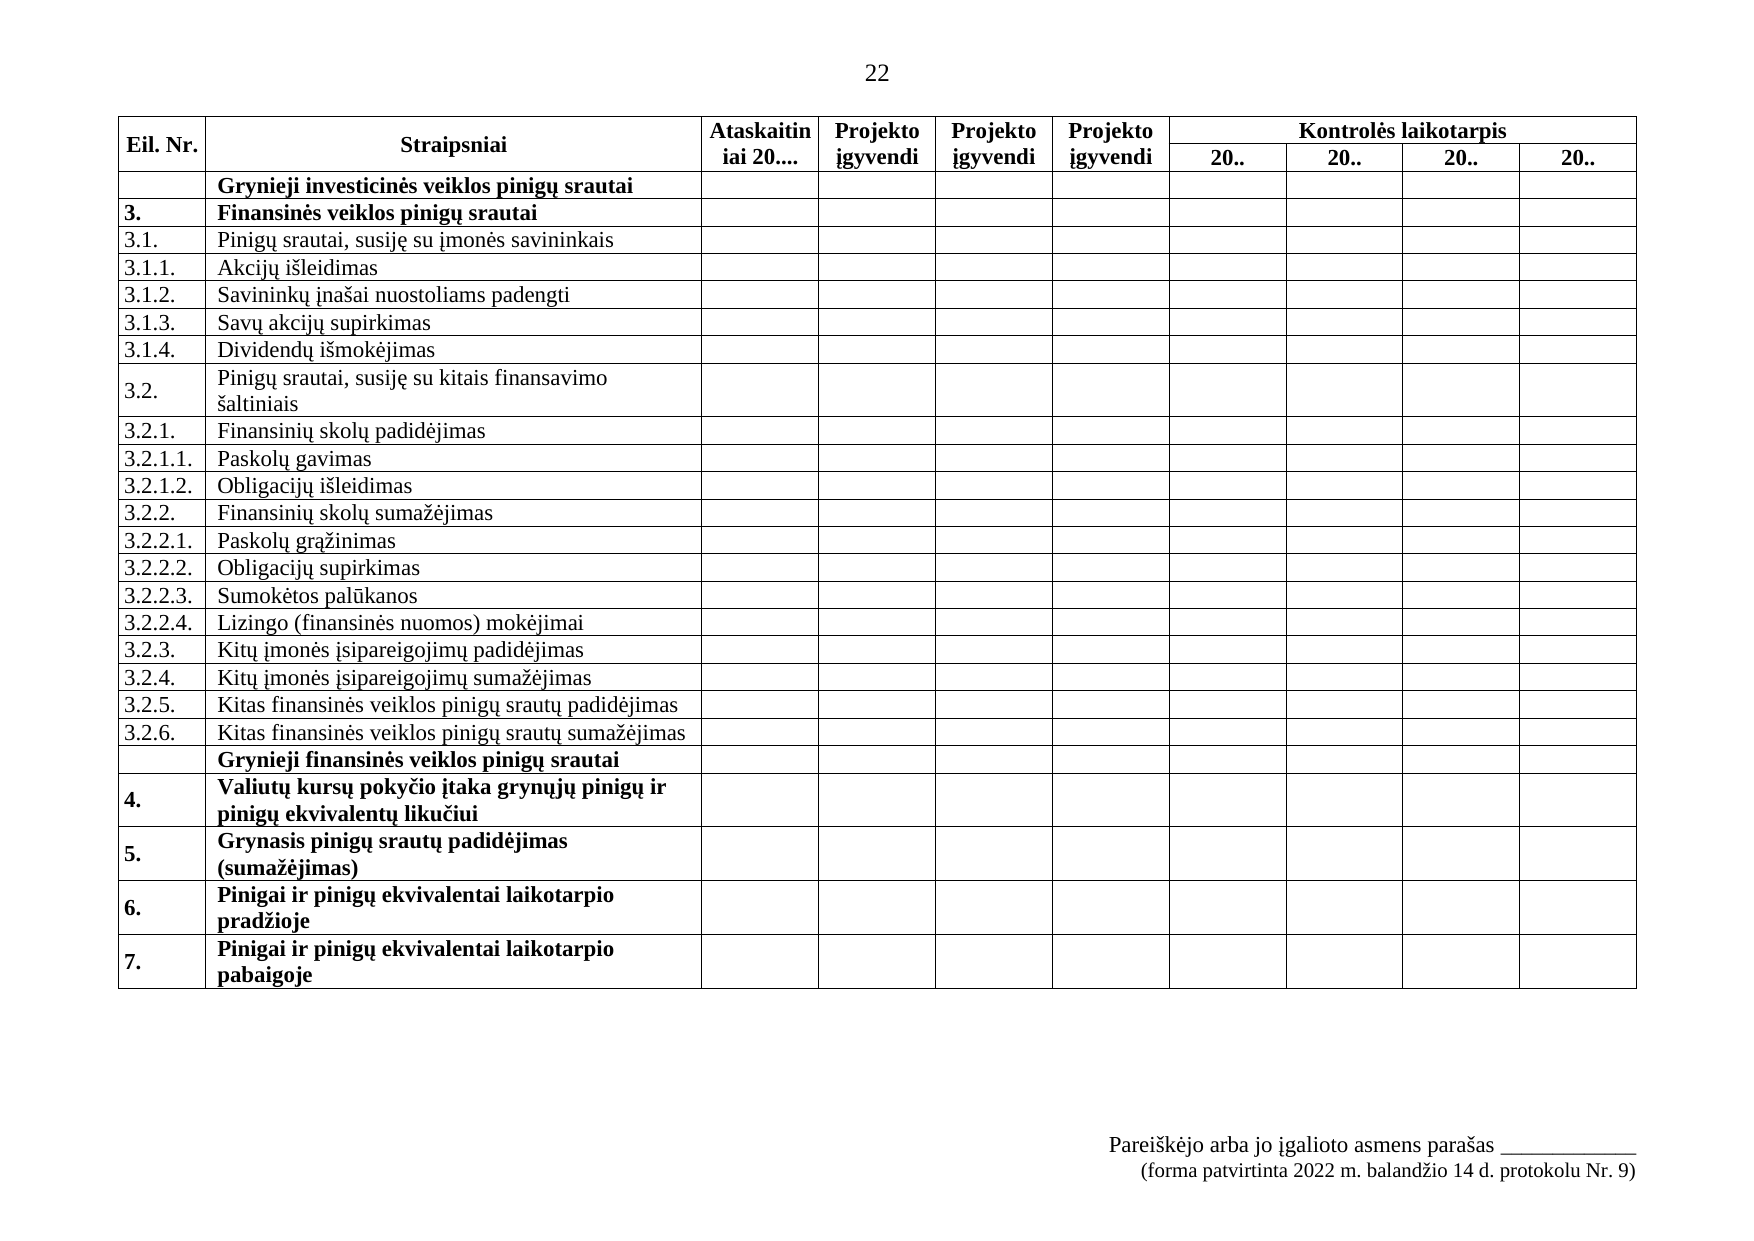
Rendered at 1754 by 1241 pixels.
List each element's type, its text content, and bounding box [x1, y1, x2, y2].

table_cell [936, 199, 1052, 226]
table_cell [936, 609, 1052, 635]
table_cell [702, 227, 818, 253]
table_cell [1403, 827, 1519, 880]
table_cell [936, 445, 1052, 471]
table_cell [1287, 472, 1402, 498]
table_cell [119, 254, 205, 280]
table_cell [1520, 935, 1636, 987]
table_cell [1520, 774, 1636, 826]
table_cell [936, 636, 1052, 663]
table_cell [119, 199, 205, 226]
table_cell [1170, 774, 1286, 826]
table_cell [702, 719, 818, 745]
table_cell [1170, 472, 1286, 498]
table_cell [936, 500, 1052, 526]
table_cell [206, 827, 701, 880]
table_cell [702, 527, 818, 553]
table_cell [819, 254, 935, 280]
table_header Kontrolės laikotarpis [1170, 117, 1636, 143]
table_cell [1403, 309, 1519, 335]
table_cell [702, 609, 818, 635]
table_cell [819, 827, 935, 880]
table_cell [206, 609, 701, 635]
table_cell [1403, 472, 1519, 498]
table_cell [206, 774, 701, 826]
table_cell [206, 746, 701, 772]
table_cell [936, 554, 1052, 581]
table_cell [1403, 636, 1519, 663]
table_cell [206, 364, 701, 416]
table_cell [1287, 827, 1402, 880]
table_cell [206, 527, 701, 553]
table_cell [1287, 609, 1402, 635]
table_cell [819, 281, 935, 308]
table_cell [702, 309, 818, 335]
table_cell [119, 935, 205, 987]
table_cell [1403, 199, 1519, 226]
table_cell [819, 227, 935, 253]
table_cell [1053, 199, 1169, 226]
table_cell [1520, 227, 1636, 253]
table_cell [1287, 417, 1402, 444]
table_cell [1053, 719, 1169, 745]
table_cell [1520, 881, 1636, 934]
table_header Projekto įgyvendinimo metai 20.. [936, 117, 1052, 171]
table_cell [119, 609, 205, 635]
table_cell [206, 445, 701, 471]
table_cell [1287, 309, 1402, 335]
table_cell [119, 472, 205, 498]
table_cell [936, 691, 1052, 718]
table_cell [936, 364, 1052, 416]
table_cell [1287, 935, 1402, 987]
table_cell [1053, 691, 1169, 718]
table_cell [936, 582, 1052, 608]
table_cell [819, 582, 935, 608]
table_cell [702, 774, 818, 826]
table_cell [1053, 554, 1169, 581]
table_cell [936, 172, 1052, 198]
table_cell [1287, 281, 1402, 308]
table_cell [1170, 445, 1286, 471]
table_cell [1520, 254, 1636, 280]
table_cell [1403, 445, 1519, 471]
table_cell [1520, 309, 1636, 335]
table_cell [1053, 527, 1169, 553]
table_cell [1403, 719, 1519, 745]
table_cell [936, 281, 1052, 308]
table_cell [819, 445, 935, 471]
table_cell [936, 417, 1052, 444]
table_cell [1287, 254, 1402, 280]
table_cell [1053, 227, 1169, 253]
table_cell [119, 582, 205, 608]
table_header Straipsniai [206, 117, 701, 171]
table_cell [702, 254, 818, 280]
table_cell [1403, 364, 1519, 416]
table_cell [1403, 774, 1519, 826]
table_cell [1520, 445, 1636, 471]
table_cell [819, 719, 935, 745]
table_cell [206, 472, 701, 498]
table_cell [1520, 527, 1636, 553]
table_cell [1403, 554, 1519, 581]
table_header Projekto įgyvendinimo metai 20.. [1053, 117, 1169, 171]
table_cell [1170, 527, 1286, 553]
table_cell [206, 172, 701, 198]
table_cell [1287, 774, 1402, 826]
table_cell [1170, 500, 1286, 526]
table_cell 20.. [1403, 144, 1519, 171]
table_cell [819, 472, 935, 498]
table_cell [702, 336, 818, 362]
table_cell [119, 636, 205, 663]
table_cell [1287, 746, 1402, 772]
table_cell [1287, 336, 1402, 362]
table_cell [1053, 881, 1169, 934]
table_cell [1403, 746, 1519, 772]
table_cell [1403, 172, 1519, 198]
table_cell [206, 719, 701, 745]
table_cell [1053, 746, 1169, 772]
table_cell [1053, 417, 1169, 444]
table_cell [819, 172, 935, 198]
table_cell 20.. [1520, 144, 1636, 171]
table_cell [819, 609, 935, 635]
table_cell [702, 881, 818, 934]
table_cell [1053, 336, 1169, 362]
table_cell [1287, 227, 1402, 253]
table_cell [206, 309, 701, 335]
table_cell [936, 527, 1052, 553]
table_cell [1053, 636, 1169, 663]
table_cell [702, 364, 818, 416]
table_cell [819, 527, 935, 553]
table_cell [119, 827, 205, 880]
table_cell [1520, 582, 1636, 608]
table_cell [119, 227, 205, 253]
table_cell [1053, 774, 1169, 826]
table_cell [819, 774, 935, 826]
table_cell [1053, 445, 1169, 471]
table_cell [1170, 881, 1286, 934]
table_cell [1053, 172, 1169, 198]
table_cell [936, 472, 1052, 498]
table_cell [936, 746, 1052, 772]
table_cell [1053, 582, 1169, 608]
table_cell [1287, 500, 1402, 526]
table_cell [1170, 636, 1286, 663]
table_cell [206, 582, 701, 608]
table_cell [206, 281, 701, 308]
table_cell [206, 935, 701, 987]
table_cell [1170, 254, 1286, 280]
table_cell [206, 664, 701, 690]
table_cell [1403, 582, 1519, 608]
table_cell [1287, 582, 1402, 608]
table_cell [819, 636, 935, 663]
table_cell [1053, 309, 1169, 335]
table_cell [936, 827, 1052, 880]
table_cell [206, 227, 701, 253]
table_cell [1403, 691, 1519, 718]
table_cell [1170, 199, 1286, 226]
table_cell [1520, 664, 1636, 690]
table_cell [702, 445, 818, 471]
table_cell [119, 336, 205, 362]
table_cell 20.. [1170, 144, 1286, 171]
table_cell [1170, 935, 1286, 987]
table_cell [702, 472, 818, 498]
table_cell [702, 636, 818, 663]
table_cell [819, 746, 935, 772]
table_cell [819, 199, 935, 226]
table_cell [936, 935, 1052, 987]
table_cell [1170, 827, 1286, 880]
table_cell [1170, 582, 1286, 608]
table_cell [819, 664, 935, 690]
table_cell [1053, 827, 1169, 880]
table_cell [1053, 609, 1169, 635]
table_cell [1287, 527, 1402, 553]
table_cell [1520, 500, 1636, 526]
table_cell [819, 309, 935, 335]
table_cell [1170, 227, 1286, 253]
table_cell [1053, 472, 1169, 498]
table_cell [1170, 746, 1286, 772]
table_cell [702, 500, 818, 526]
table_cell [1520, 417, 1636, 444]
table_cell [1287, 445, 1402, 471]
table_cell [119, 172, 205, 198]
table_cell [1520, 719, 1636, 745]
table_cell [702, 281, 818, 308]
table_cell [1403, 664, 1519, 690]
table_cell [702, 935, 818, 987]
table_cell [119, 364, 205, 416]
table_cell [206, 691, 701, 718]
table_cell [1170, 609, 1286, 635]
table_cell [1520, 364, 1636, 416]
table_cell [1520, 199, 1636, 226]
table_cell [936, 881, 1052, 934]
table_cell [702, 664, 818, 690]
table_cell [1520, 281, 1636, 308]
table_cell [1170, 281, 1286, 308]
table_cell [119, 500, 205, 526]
table_header Projekto įgyvendinimo metai 20.. [819, 117, 935, 171]
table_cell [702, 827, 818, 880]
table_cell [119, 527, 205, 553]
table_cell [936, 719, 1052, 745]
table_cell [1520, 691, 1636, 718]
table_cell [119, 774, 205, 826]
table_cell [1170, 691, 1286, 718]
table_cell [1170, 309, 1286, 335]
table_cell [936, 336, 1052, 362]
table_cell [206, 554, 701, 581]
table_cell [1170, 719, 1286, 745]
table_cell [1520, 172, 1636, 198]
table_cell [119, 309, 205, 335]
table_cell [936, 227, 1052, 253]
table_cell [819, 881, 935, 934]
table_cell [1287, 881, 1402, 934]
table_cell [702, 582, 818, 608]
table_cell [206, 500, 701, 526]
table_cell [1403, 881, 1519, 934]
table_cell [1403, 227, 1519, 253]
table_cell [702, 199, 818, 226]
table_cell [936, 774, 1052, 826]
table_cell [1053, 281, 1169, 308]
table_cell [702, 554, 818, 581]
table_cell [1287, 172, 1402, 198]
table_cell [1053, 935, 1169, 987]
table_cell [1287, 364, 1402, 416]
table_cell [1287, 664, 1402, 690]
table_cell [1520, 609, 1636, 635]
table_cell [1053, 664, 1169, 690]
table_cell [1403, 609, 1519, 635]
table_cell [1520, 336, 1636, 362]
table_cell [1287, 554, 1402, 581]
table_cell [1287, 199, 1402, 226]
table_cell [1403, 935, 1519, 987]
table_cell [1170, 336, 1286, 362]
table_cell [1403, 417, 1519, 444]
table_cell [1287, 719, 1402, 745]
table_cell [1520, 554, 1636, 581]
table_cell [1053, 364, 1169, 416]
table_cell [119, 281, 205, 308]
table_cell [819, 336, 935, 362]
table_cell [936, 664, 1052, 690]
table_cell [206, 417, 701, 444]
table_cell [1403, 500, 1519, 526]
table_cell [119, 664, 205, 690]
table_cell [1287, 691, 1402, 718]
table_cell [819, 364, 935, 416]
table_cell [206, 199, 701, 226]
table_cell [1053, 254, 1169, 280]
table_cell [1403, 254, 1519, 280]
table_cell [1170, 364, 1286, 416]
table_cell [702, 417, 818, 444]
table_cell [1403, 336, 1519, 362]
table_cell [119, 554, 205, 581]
table_header Ataskaitiniai 20.... metai [702, 117, 818, 171]
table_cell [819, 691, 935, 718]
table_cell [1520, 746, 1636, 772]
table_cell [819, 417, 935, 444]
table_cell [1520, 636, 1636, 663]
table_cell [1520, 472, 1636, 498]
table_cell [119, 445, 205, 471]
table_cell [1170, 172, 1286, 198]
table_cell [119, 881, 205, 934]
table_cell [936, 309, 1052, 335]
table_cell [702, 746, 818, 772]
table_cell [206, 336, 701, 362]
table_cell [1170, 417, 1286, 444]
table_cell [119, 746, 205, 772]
table_cell 20.. [1287, 144, 1402, 171]
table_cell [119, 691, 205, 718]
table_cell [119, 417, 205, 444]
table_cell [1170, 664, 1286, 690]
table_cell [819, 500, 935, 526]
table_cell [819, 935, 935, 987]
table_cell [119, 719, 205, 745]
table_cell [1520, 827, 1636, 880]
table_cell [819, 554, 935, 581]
table_header Eil. Nr. [119, 117, 205, 171]
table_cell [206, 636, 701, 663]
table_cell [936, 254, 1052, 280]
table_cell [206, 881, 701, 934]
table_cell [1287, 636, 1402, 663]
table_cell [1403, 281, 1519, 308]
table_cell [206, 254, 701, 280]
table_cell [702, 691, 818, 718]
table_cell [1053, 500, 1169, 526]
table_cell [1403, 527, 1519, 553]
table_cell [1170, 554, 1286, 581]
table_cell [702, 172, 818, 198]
